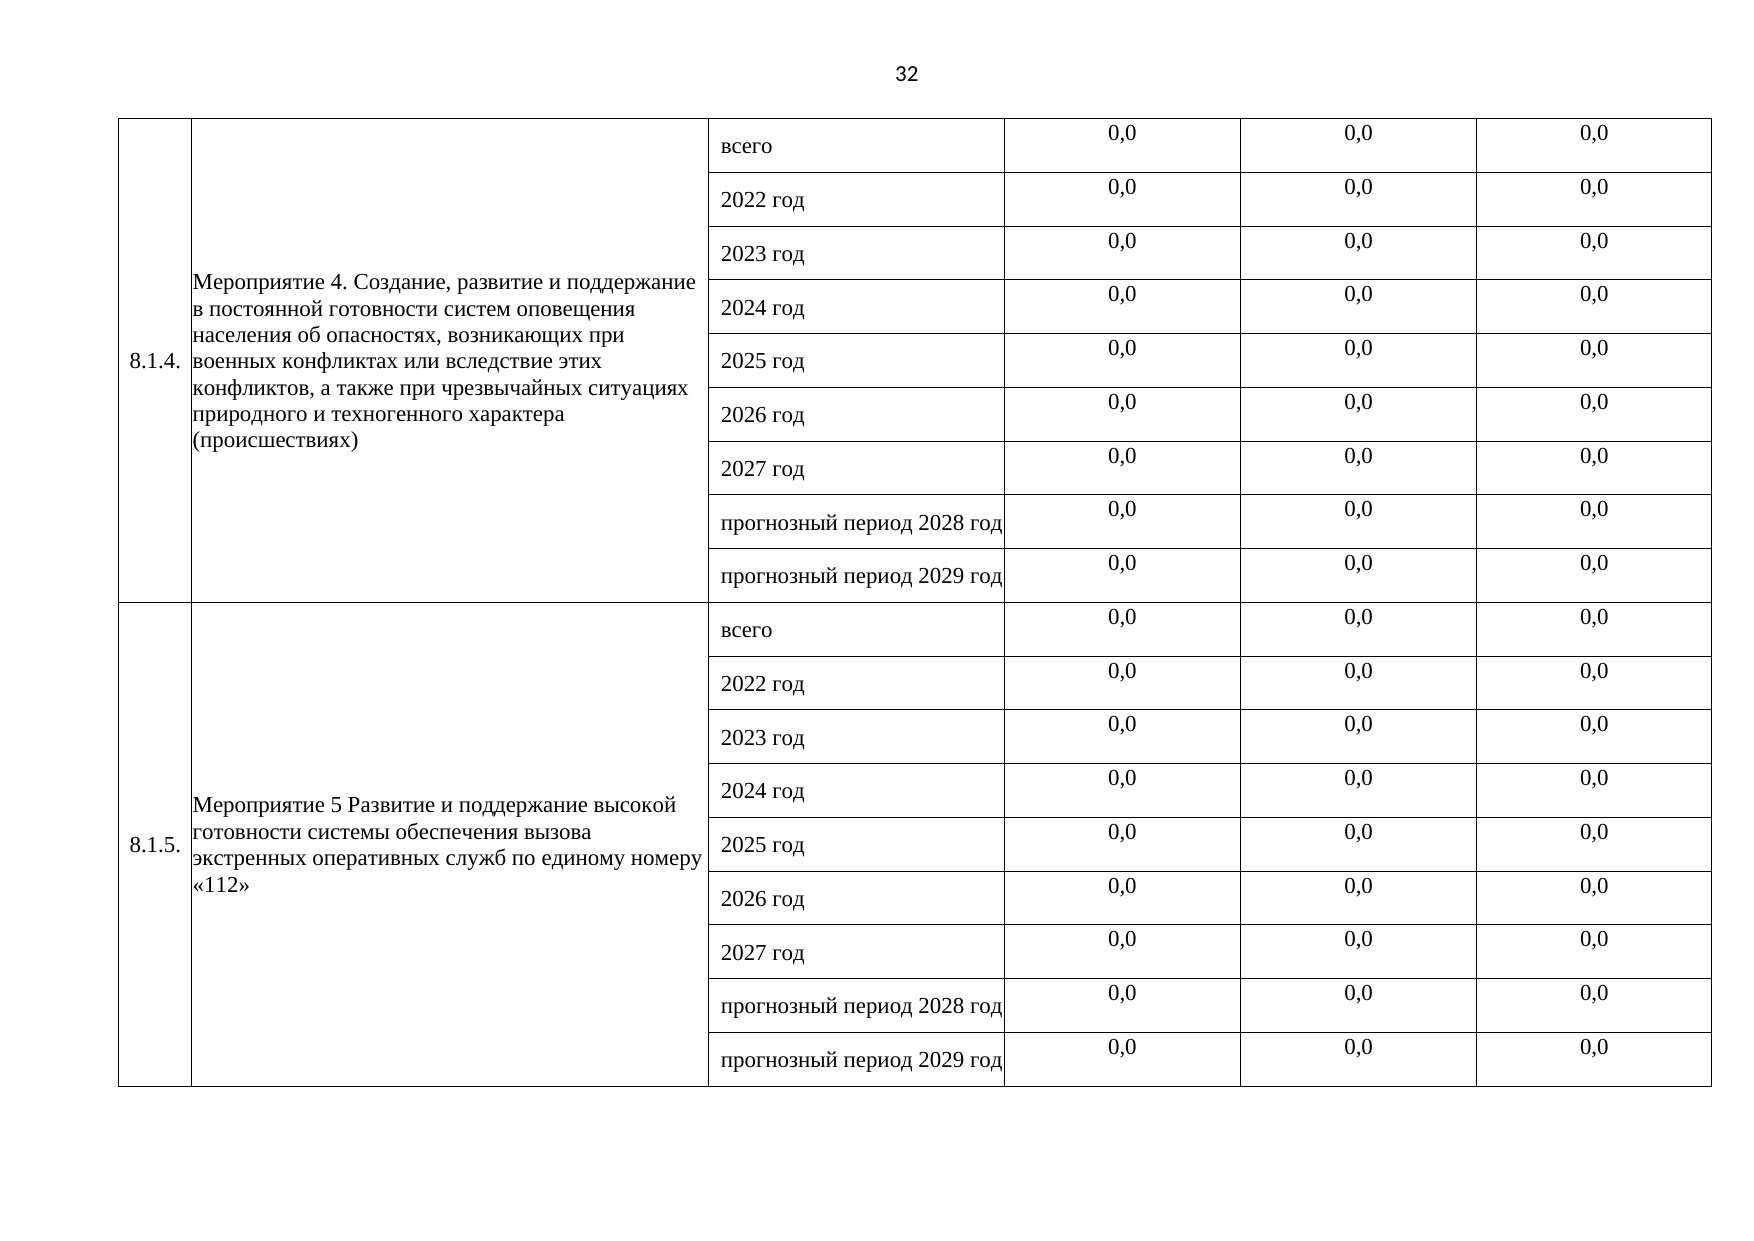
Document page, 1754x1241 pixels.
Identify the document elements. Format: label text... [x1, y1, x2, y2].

table_cell 2026 год [709, 872, 1004, 924]
table_cell 2022 год [709, 173, 1004, 226]
table_cell 0,0 [1005, 603, 1240, 656]
table_cell 0,0 [1477, 334, 1711, 387]
table_cell 0,0 [1477, 979, 1711, 1032]
table_cell 0,0 [1477, 710, 1711, 763]
table_cell 0,0 [1477, 925, 1711, 978]
table_cell Мероприятие 4. Создание, развитие и поддержание в постоянной готовности систем оповещения населения об опасностях, возникающих при военных конфликтах или вследствие этих конфликтов, а также при чрезвычайных ситуациях природного и техногенного характера (происшествиях) [192, 119, 708, 602]
table_cell 2024 год [709, 764, 1004, 817]
table_cell 0,0 [1477, 872, 1711, 924]
table_cell 0,0 [1241, 227, 1476, 279]
table_cell 0,0 [1005, 925, 1240, 978]
table_cell 2023 год [709, 710, 1004, 763]
table_cell 0,0 [1005, 119, 1240, 172]
table_cell 0,0 [1241, 280, 1476, 333]
table_cell 0,0 [1477, 657, 1711, 709]
table_cell 0,0 [1005, 549, 1240, 602]
table_cell прогнозный период 2028 год [709, 979, 1004, 1032]
table_cell 8.1.4. [119, 119, 191, 602]
table_cell 0,0 [1241, 925, 1476, 978]
table_cell 0,0 [1005, 495, 1240, 548]
table_cell 0,0 [1477, 764, 1711, 817]
table_cell 0,0 [1005, 710, 1240, 763]
table_cell 0,0 [1477, 603, 1711, 656]
table_cell 0,0 [1241, 872, 1476, 924]
table_cell 0,0 [1241, 764, 1476, 817]
table_cell 0,0 [1241, 710, 1476, 763]
table_cell 2024 год [709, 280, 1004, 333]
table_cell 0,0 [1241, 979, 1476, 1032]
table_cell 8.1.5. [119, 603, 191, 1086]
table_cell 2027 год [709, 442, 1004, 494]
table_cell прогнозный период 2028 год [709, 495, 1004, 548]
table_cell 2025 год [709, 818, 1004, 871]
table_cell 0,0 [1241, 549, 1476, 602]
table_cell 0,0 [1477, 495, 1711, 548]
table_cell 0,0 [1005, 280, 1240, 333]
table_cell прогнозный период 2029 год [709, 1033, 1004, 1086]
table_cell 0,0 [1477, 1033, 1711, 1086]
table_cell 0,0 [1005, 1033, 1240, 1086]
table_cell 0,0 [1005, 818, 1240, 871]
table_cell 2023 год [709, 227, 1004, 279]
table_cell 2022 год [709, 657, 1004, 709]
table_cell 0,0 [1477, 818, 1711, 871]
table_cell 0,0 [1005, 227, 1240, 279]
table_cell 0,0 [1477, 173, 1711, 226]
table_cell 2026 год [709, 388, 1004, 441]
table_cell 0,0 [1241, 442, 1476, 494]
table_cell 0,0 [1005, 657, 1240, 709]
table_cell 0,0 [1241, 603, 1476, 656]
table_cell всего [709, 119, 1004, 172]
table_cell 0,0 [1005, 764, 1240, 817]
table_cell 0,0 [1005, 173, 1240, 226]
table_cell 0,0 [1241, 495, 1476, 548]
table_cell 0,0 [1005, 872, 1240, 924]
table_cell 0,0 [1241, 657, 1476, 709]
table_cell 0,0 [1241, 334, 1476, 387]
table_cell Мероприятие 5 Развитие и поддержание высокой готовности системы обеспечения вызова экстренных оперативных служб по единому номеру «112» [192, 603, 708, 1086]
table_cell 0,0 [1477, 227, 1711, 279]
table_cell 0,0 [1241, 818, 1476, 871]
table_cell 2027 год [709, 925, 1004, 978]
table_cell 0,0 [1005, 442, 1240, 494]
table_cell 2025 год [709, 334, 1004, 387]
table_cell 0,0 [1241, 388, 1476, 441]
table_cell 0,0 [1005, 979, 1240, 1032]
table_cell всего [709, 603, 1004, 656]
table_cell 0,0 [1477, 280, 1711, 333]
table_cell 0,0 [1477, 388, 1711, 441]
table_cell 0,0 [1241, 1033, 1476, 1086]
table_cell 0,0 [1477, 442, 1711, 494]
table_cell 0,0 [1005, 388, 1240, 441]
table_cell 0,0 [1005, 334, 1240, 387]
table_cell прогнозный период 2029 год [709, 549, 1004, 602]
table_cell 0,0 [1241, 119, 1476, 172]
table_cell 0,0 [1477, 549, 1711, 602]
table_cell 0,0 [1241, 173, 1476, 226]
table_cell 0,0 [1477, 119, 1711, 172]
